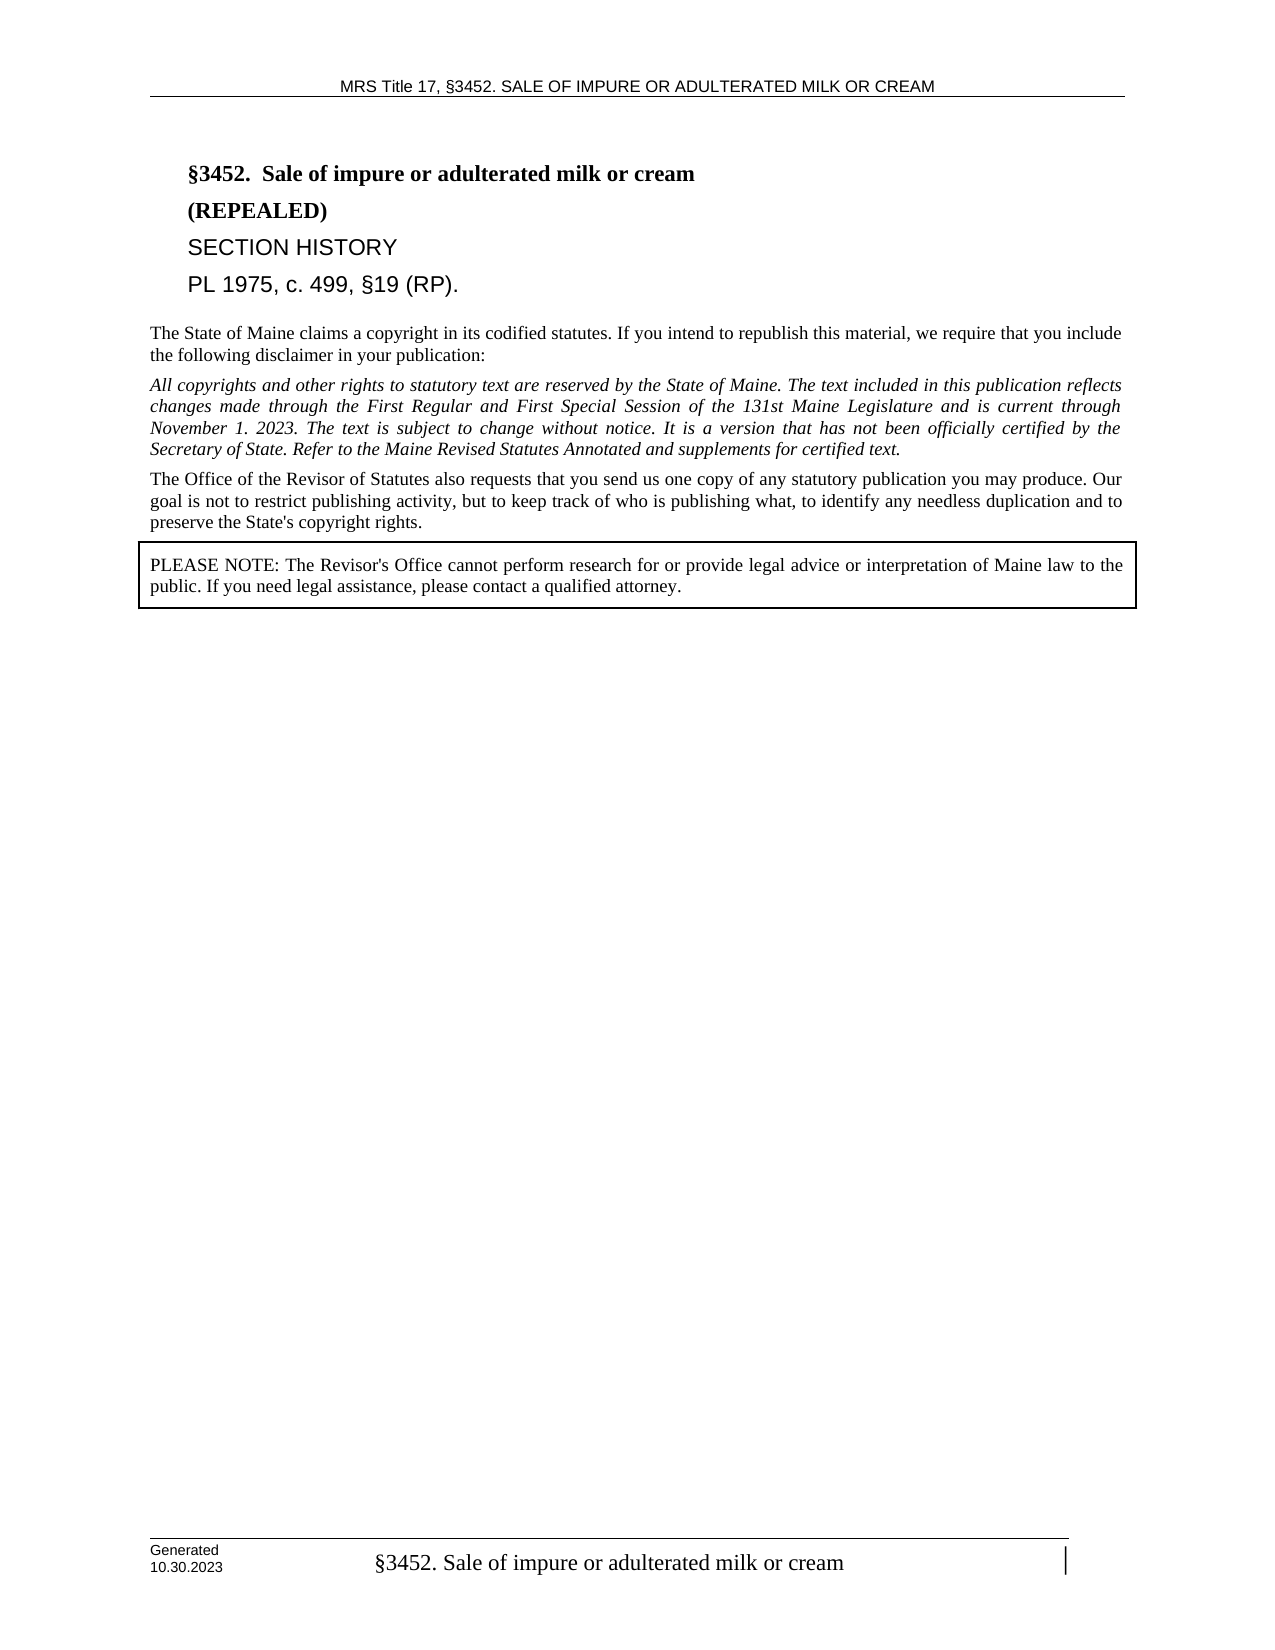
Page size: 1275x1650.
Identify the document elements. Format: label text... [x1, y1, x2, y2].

text The Office of the Revisor of Statutes also requests that you send us one copy of any statutory publication you may produce. Our goal is not to restrict publishing activity, but to keep track of who is publishing what, to identify any needless duplication and to preserve the State's copyright rights. [150, 468, 1125, 533]
text PL 1975, c. 499, §19 (RP). [187, 271, 1125, 297]
text All copyrights and other rights to statutory text are reserved by the State of Maine. The text included in this publication reflects changes made through the First Regular and First Special Session of the 131st Maine Legislature and is current through November 1. 2023 . The text is subject to change without notice. It is a version that has not been officially certified by the Secretary of State. Refer to the Maine Revised Statutes Annotated and supplements for certified text. [150, 373, 1125, 460]
text §3452. Sale of impure or adulterated milk or cream [187, 160, 1125, 187]
text (REPEALED) [187, 197, 1125, 223]
text PLEASE NOTE: The Revisor's Office cannot perform research for or provide legal advice or interpretation of Maine law to the public. If you need legal assistance, please contact a qualified attorney. [140, 543, 1135, 607]
text SECTION HISTORY [187, 234, 1125, 260]
text The State of Maine claims a copyright in its codified statutes. If you intend to republish this material, we require that you include the following disclaimer in your publication: [150, 322, 1125, 365]
